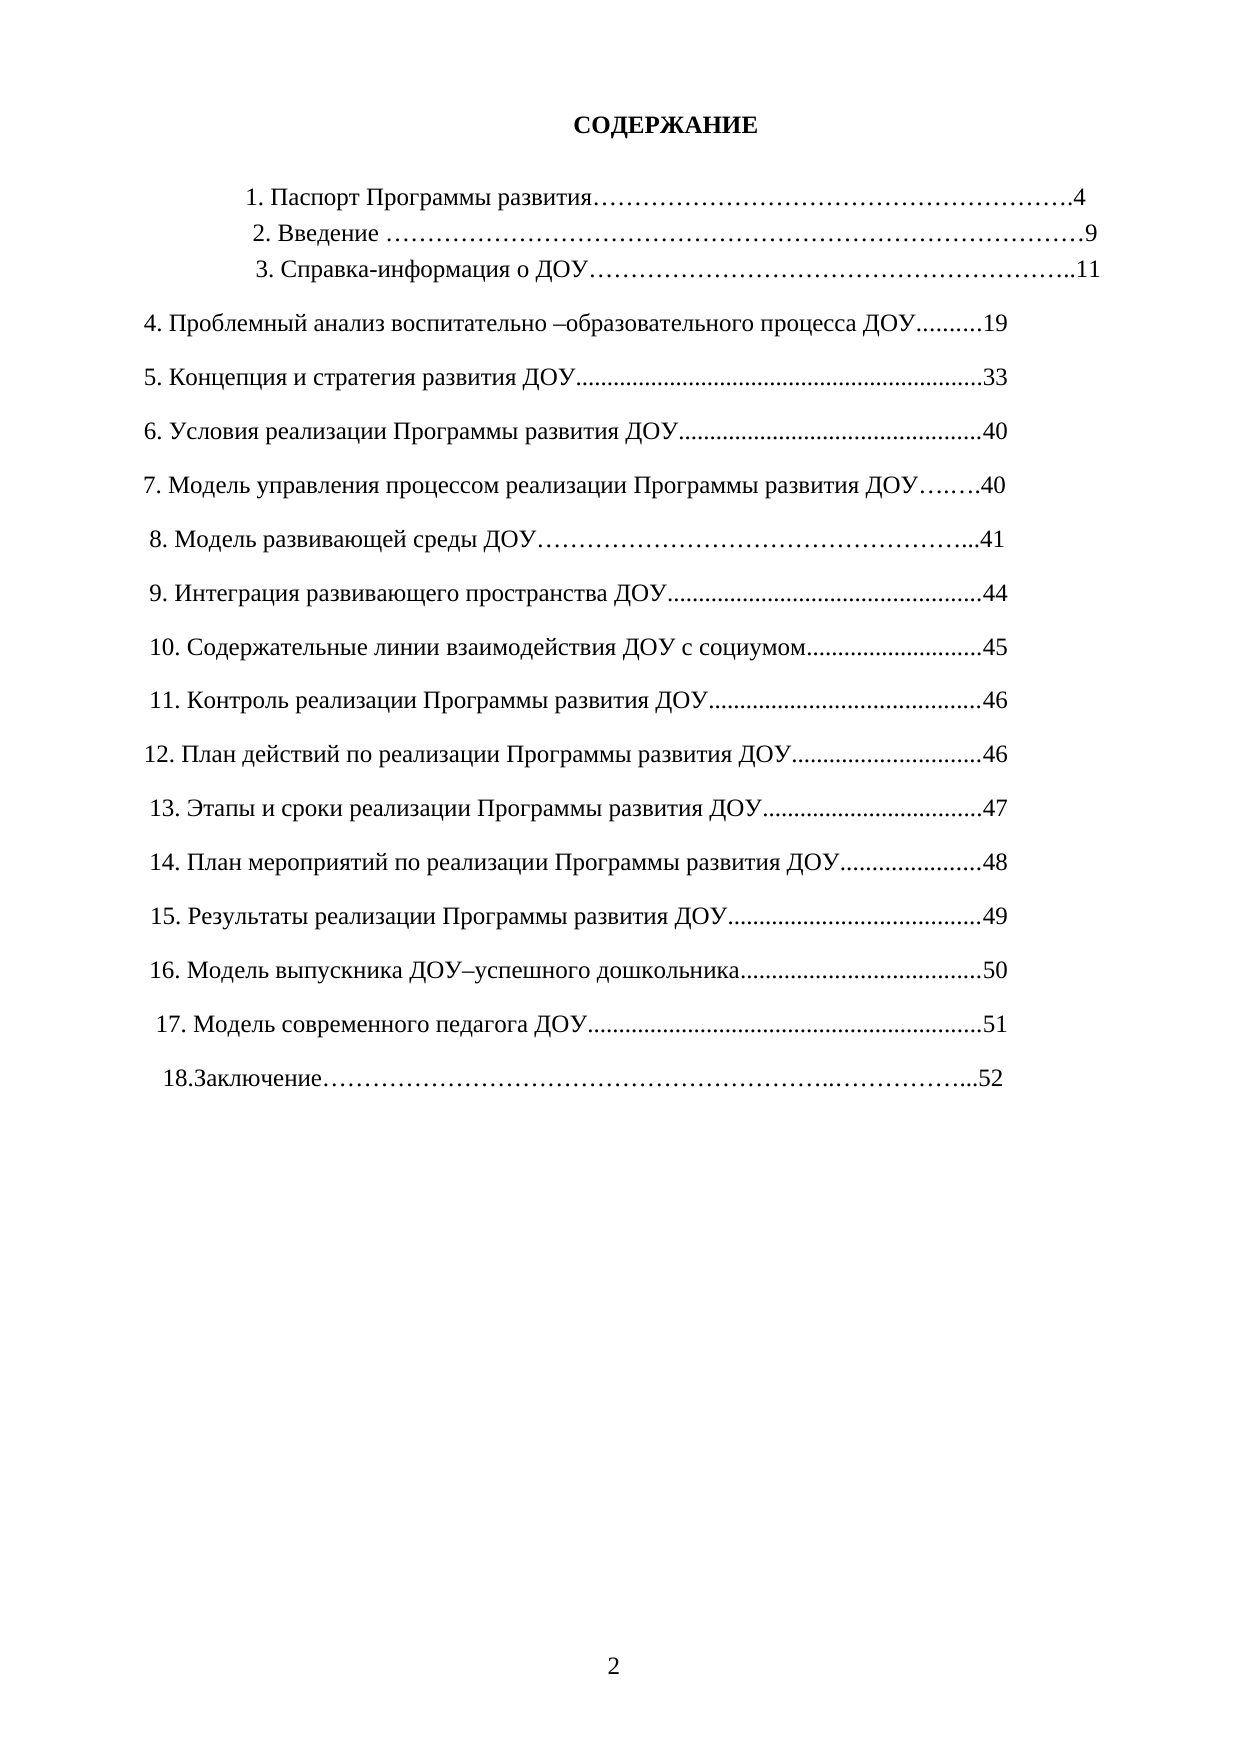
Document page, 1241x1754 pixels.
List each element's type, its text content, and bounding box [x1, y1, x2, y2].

text 15. Результаты реализации Программы развития ДОУ 49 [143, 901, 1213, 930]
text 11. Контроль реализации Программы развития ДОУ 46 [118, 686, 1213, 714]
text 7. Модель управления процессом реализации Программы развития ДОУ….….40 [118, 470, 1213, 498]
text 1. Паспорт Программы развития………………………………………………….4 [118, 182, 1213, 211]
text 17. Модель современного педагога ДОУ 51 [118, 1009, 1213, 1037]
text 3. Справка-информация о ДОУ…………………………………………………..11 [118, 254, 1213, 283]
text 4. Проблемный анализ воспитательно –образовательного процесса ДОУ 19 [143, 308, 1213, 337]
text 10. Содержательные линии взаимодействия ДОУ с социумом 45 [118, 632, 1213, 660]
text 6. Условия реализации Программы развития ДОУ 40 [143, 416, 1213, 445]
text 12. План действий по реализации Программы развития ДОУ 46 [143, 739, 1213, 768]
text 13. Этапы и сроки реализации Программы развития ДОУ 47 [118, 793, 1213, 822]
text 9. Интеграция развивающего пространства ДОУ 44 [118, 578, 1213, 606]
text 16. Модель выпускника ДОУ–успешного дошкольника 50 [118, 955, 1213, 984]
text 8. Модель развивающей среды ДОУ……………………………………………...41 [118, 524, 1213, 552]
text 2. Введение …………………………………………………………………………9 [118, 218, 1213, 247]
text СОДЕРЖАНИЕ [118, 110, 1213, 139]
text 5. Концепция и стратегия развития ДОУ 33 [143, 362, 1213, 391]
text 14. План мероприятий по реализации Программы развития ДОУ 48 [118, 847, 1213, 876]
text 18.Заключение……………………………………………………..……………...52 [143, 1063, 1213, 1091]
